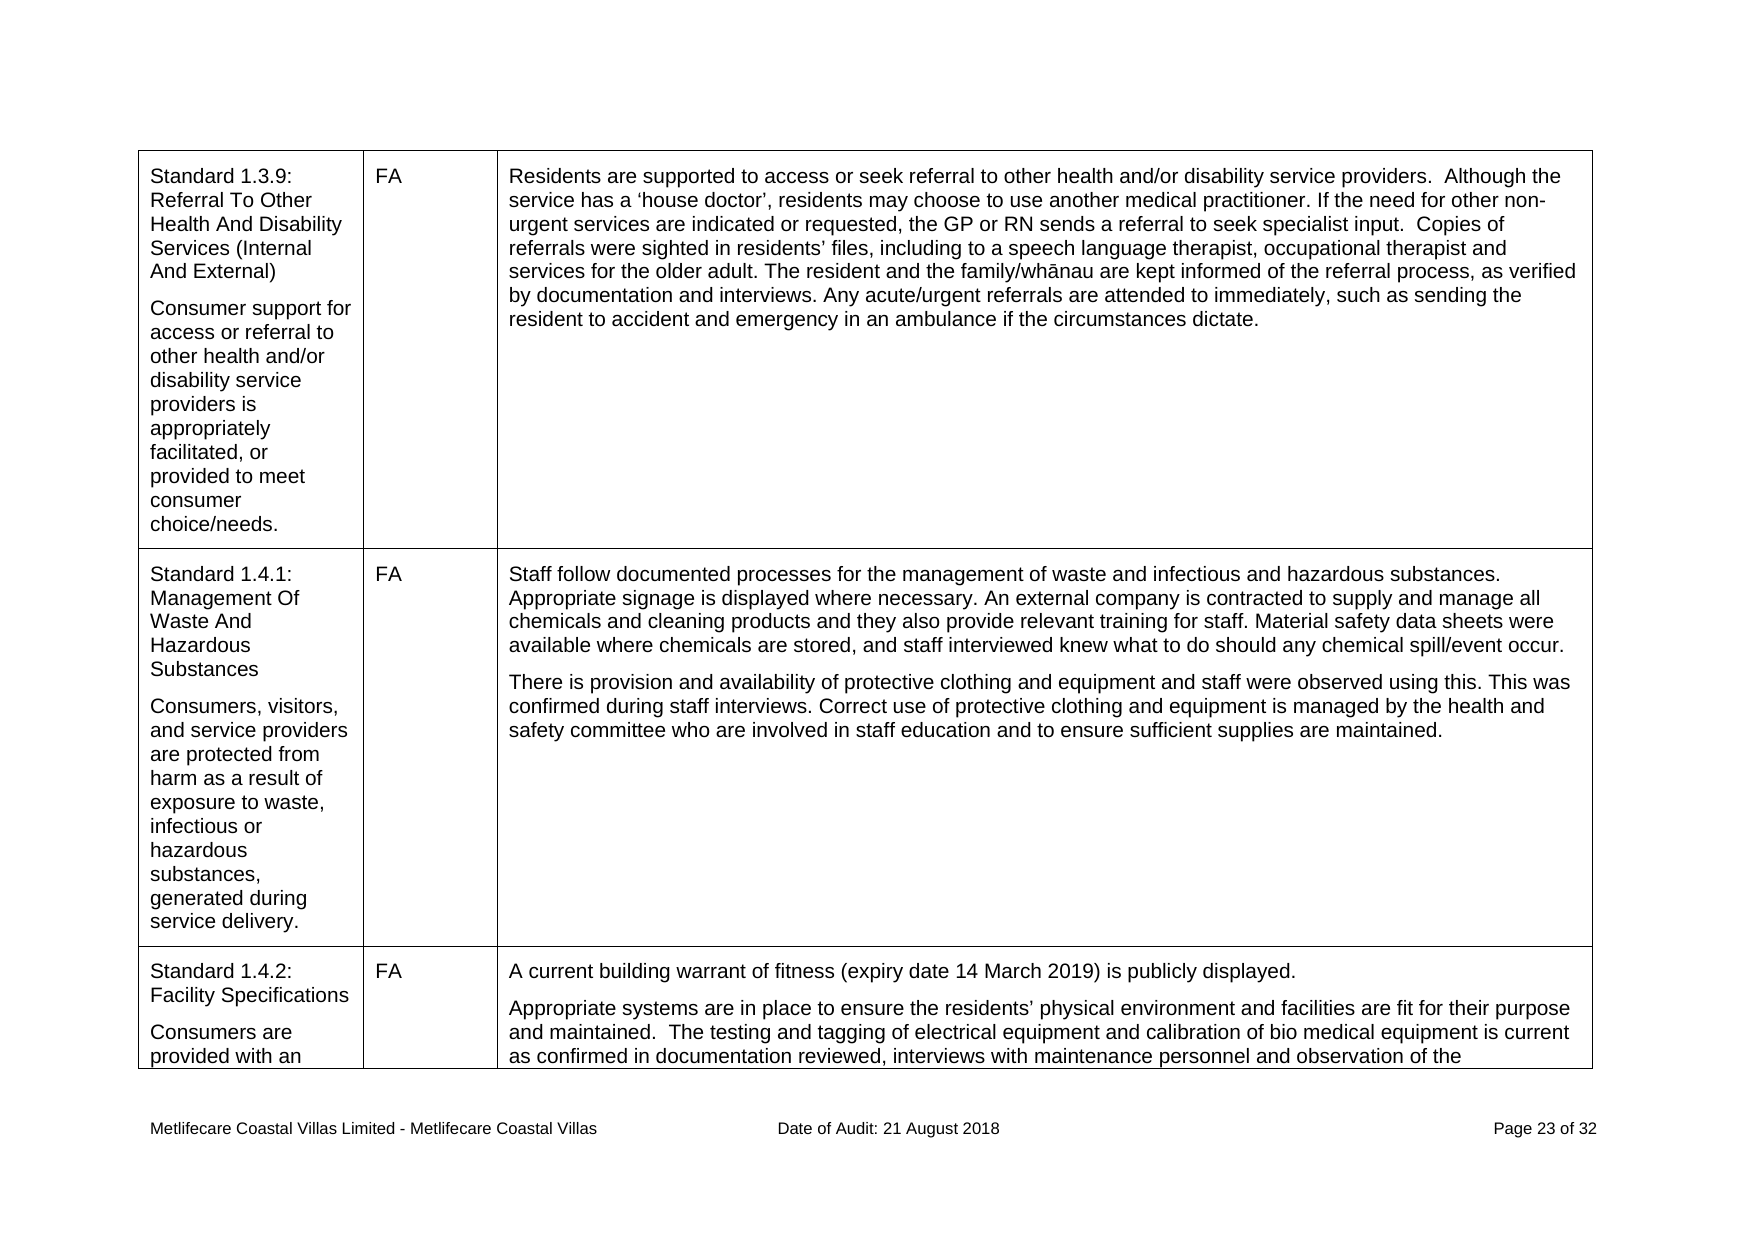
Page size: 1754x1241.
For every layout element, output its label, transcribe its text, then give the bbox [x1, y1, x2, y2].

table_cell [498, 947, 1592, 1068]
table_cell Standard 1.3.9: Referral To Other Health And Disability Services (Internal And External) Consumer support for access or referral to other health and/or disability service providers is appropriately facilitated, or provided to meet consumer choice/needs. [139, 151, 363, 548]
table_cell FA [364, 947, 497, 1068]
table_cell Standard 1.4.1: Management Of Waste And Hazardous Substances Consumers, visitors, and service providers are protected from harm as a result of exposure to waste, infectious or hazardous substances, generated during service delivery. [139, 549, 363, 946]
table_cell FA [364, 549, 497, 946]
table_cell Staff follow documented processes for the management of waste and infectious and hazardous substances. Appropriate signage is displayed where necessary. An external company is contracted to supply and manage all chemicals and cleaning products and they also provide relevant training for staff. Material safety data sheets were available where chemicals are stored, and staff interviewed knew what to do should any chemical spill/event occur. There is provision and availability of protective clothing and equipment and staff were observed using this. This was confirmed during staff interviews. Correct use of protective clothing and equipment is managed by the health and safety committee who are involved in staff education and to ensure sufficient supplies are maintained. [498, 549, 1592, 946]
table_cell FA [364, 151, 497, 548]
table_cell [139, 947, 363, 1068]
table_cell Residents are supported to access or seek referral to other health and/or disability service providers. Although the service has a ‘house doctor’, residents may choose to use another medical practitioner. If the need for other non-urgent services are indicated or requested, the GP or RN sends a referral to seek specialist input. Copies of referrals were sighted in residents’ files, including to a speech language therapist, occupational therapist and services for the older adult. The resident and the family/whānau are kept informed of the referral process, as verified by documentation and interviews. Any acute/urgent referrals are attended to immediately, such as sending the resident to accident and emergency in an ambulance if the circumstances dictate. [498, 151, 1592, 548]
